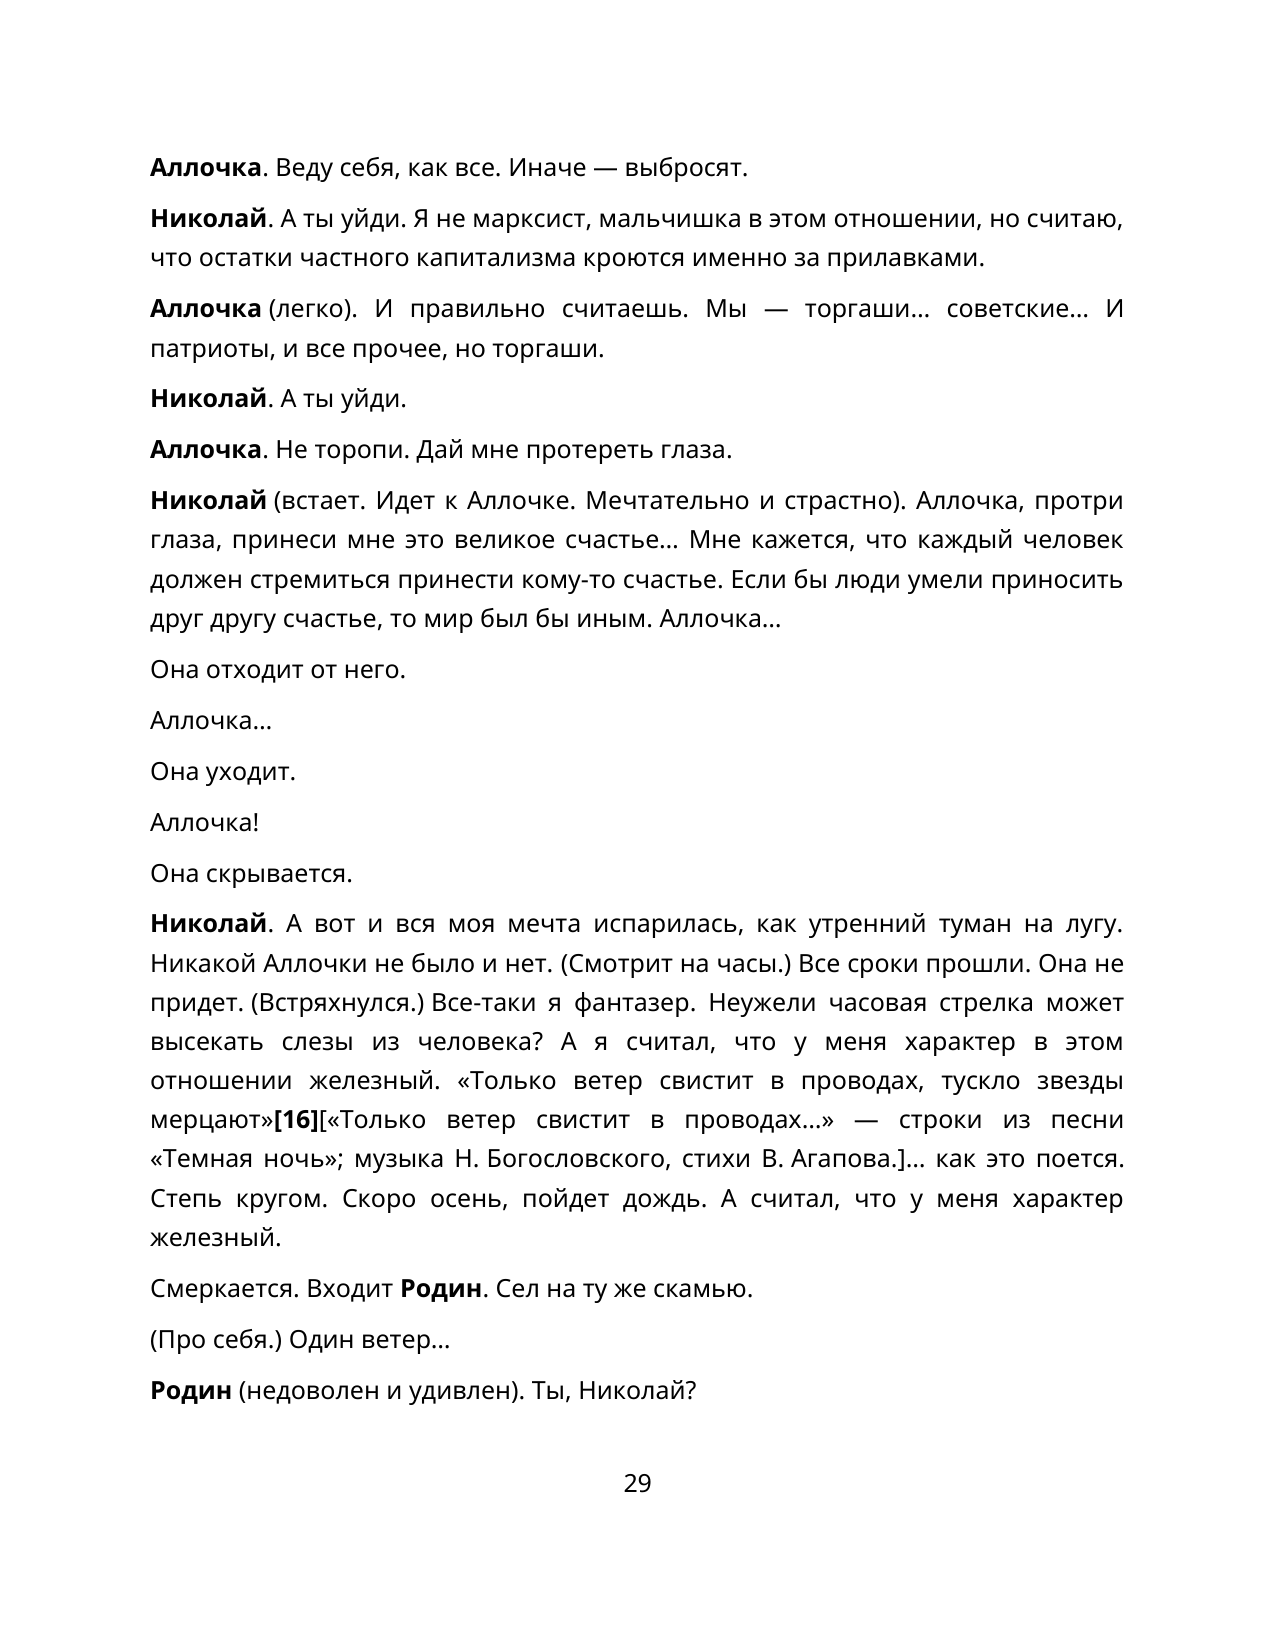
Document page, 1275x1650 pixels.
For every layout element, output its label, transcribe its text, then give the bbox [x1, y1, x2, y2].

text Николай. А ты уйди. [150, 381, 1125, 415]
text Родин (недоволен и удивлен). Ты, Николай? [150, 1372, 1125, 1406]
text Николай. А вот и вся моя мечта испарилась, как утренний туман на лугу. Никакой Аллочки не было и нет. (Смотрит на часы.) Все сроки прошли. Она не придет. (Встряхнулся.) Все-таки я фантазер. Неужели часовая стрелка может высекать слезы из человека? А я считал, что у меня характер в этом отношении железный. «Только ветер свистит в проводах, тускло звезды мерцают»[16][«Только ветер свистит в проводах…» — строки из песни «Темная ночь»; музыка Н. Богословского, стихи В. Агапова.]… как это поется. Степь кругом. Скоро осень, пойдет дождь. А считал, что у меня характер железный. [150, 906, 1125, 1253]
text (Про себя.) Один ветер… [150, 1321, 1125, 1355]
text Смеркается. Входит Родин. Сел на ту же скамью. [150, 1270, 1125, 1304]
text Она скрывается. [150, 855, 1125, 889]
text Аллочка! [150, 804, 1125, 838]
text Аллочка. Веду себя, как все. Иначе — выбросят. [150, 150, 1125, 184]
text Николай. А ты уйди. Я не марксист, мальчишка в этом отношении, но считаю, что остатки частного капитализма кроются именно за прилавками. [150, 201, 1125, 274]
text Аллочка… [150, 702, 1125, 736]
text Аллочка (легко). И правильно считаешь. Мы — торгаши… советские… И патриоты, и все прочее, но торгаши. [150, 291, 1125, 364]
text Она уходит. [150, 753, 1125, 787]
text Она отходит от него. [150, 651, 1125, 686]
text Николай (встает. Идет к Аллочке. Мечтательно и страстно). Аллочка, протри глаза, принеси мне это великое счастье… Мне кажется, что каждый человек должен стремиться принести кому-то счастье. Если бы люди умели приносить друг другу счастье, то мир был бы иным. Аллочка… [150, 483, 1125, 634]
text Аллочка. Не торопи. Дай мне протереть глаза. [150, 432, 1125, 466]
